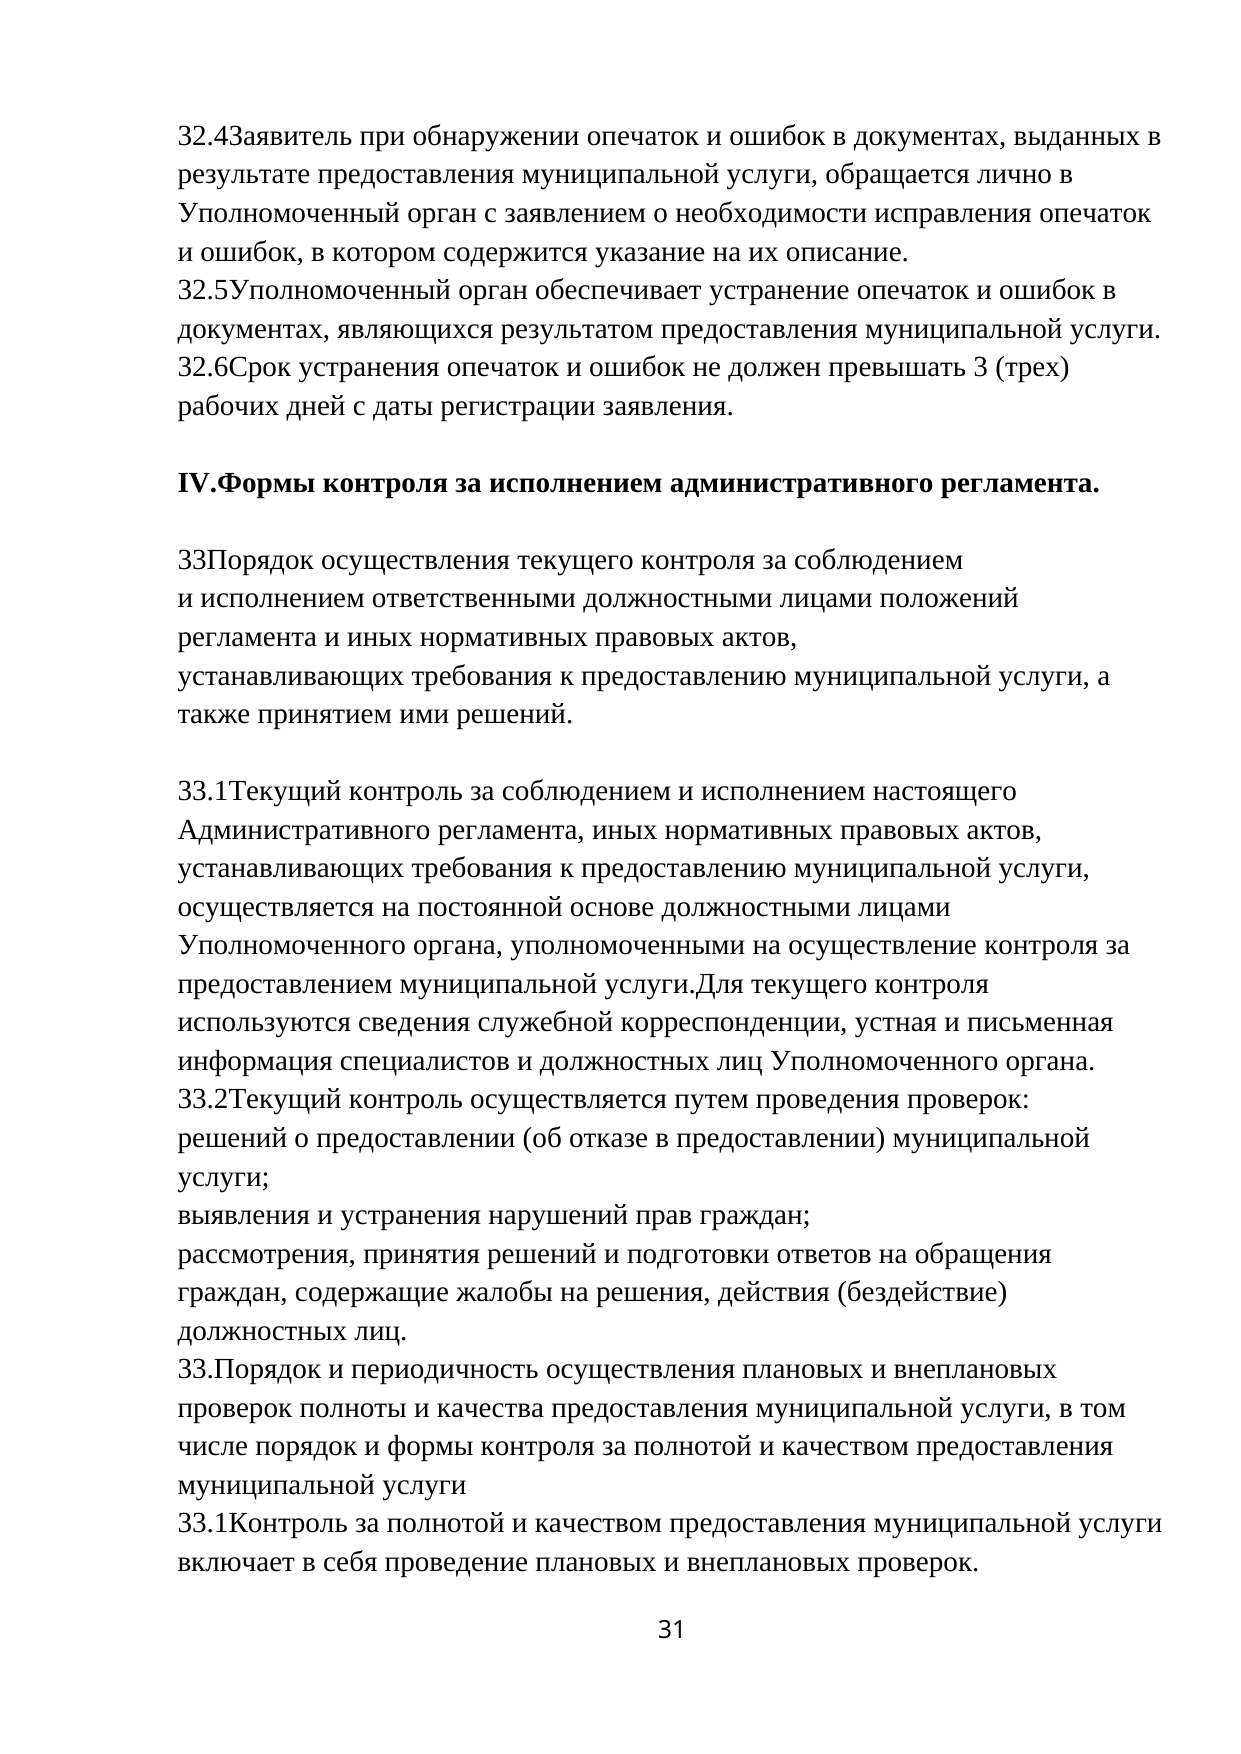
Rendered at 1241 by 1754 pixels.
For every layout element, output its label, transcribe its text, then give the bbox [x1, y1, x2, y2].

text 33.1Контроль за полнотой и качеством предоставления муниципальной услуги включает в себя проведение плановых и внеплановых проверок. [177, 1506, 1167, 1578]
text решений о предоставлении (об отказе в предоставлении) муниципальной услуги; [177, 1120, 1167, 1192]
text 33.2Текущий контроль осуществляется путем проведения проверок: [177, 1082, 1167, 1115]
text рассмотрения, принятия решений и подготовки ответов на обращения граждан, содержащие жалобы на решения, действия (бездействие) должностных лиц. [177, 1236, 1167, 1346]
text 32.5Уполномоченный орган обеспечивает устранение опечаток и ошибок в документах, являющихся результатом предоставления муниципальной услуги. [177, 272, 1167, 344]
text 33Порядок осуществления текущего контроля за соблюдением и исполнением ответственными должностными лицами положений регламента и иных нормативных правовых актов, устанавливающих требования к предоставлению муниципальной услуги, а также принятием ими решений. [177, 542, 1167, 730]
text 32.4Заявитель при обнаружении опечаток и ошибок в документах, выданных в результате предоставления муниципальной услуги, обращается лично в Уполномоченный орган с заявлением о необходимости исправления опечаток и ошибок, в котором содержится указание на их описание. [177, 118, 1167, 267]
text 33.1Текущий контроль за соблюдением и исполнением настоящего Административного регламента, иных нормативных правовых актов, устанавливающих требования к предоставлению муниципальной услуги, осуществляется на постоянной основе должностными лицами Уполномоченного органа, уполномоченными на осуществление контроля за предоставлением муниципальной услуги.Для текущего контроля используются сведения служебной корреспонденции, устная и письменная информация специалистов и должностных лиц Уполномоченного органа. [177, 773, 1167, 1077]
text IV.Формы контроля за исполнением административного регламента. [177, 465, 1167, 498]
text выявления и устранения нарушений прав граждан; [177, 1197, 1167, 1231]
text 33.Порядок и периодичность осуществления плановых и внеплановых проверок полноты и качества предоставления муниципальной услуги, в том числе порядок и формы контроля за полнотой и качеством предоставления муниципальной услуги [177, 1351, 1167, 1501]
text 32.6Срок устранения опечаток и ошибок не должен превышать 3 (трех) рабочих дней с даты регистрации заявления. [177, 349, 1167, 421]
